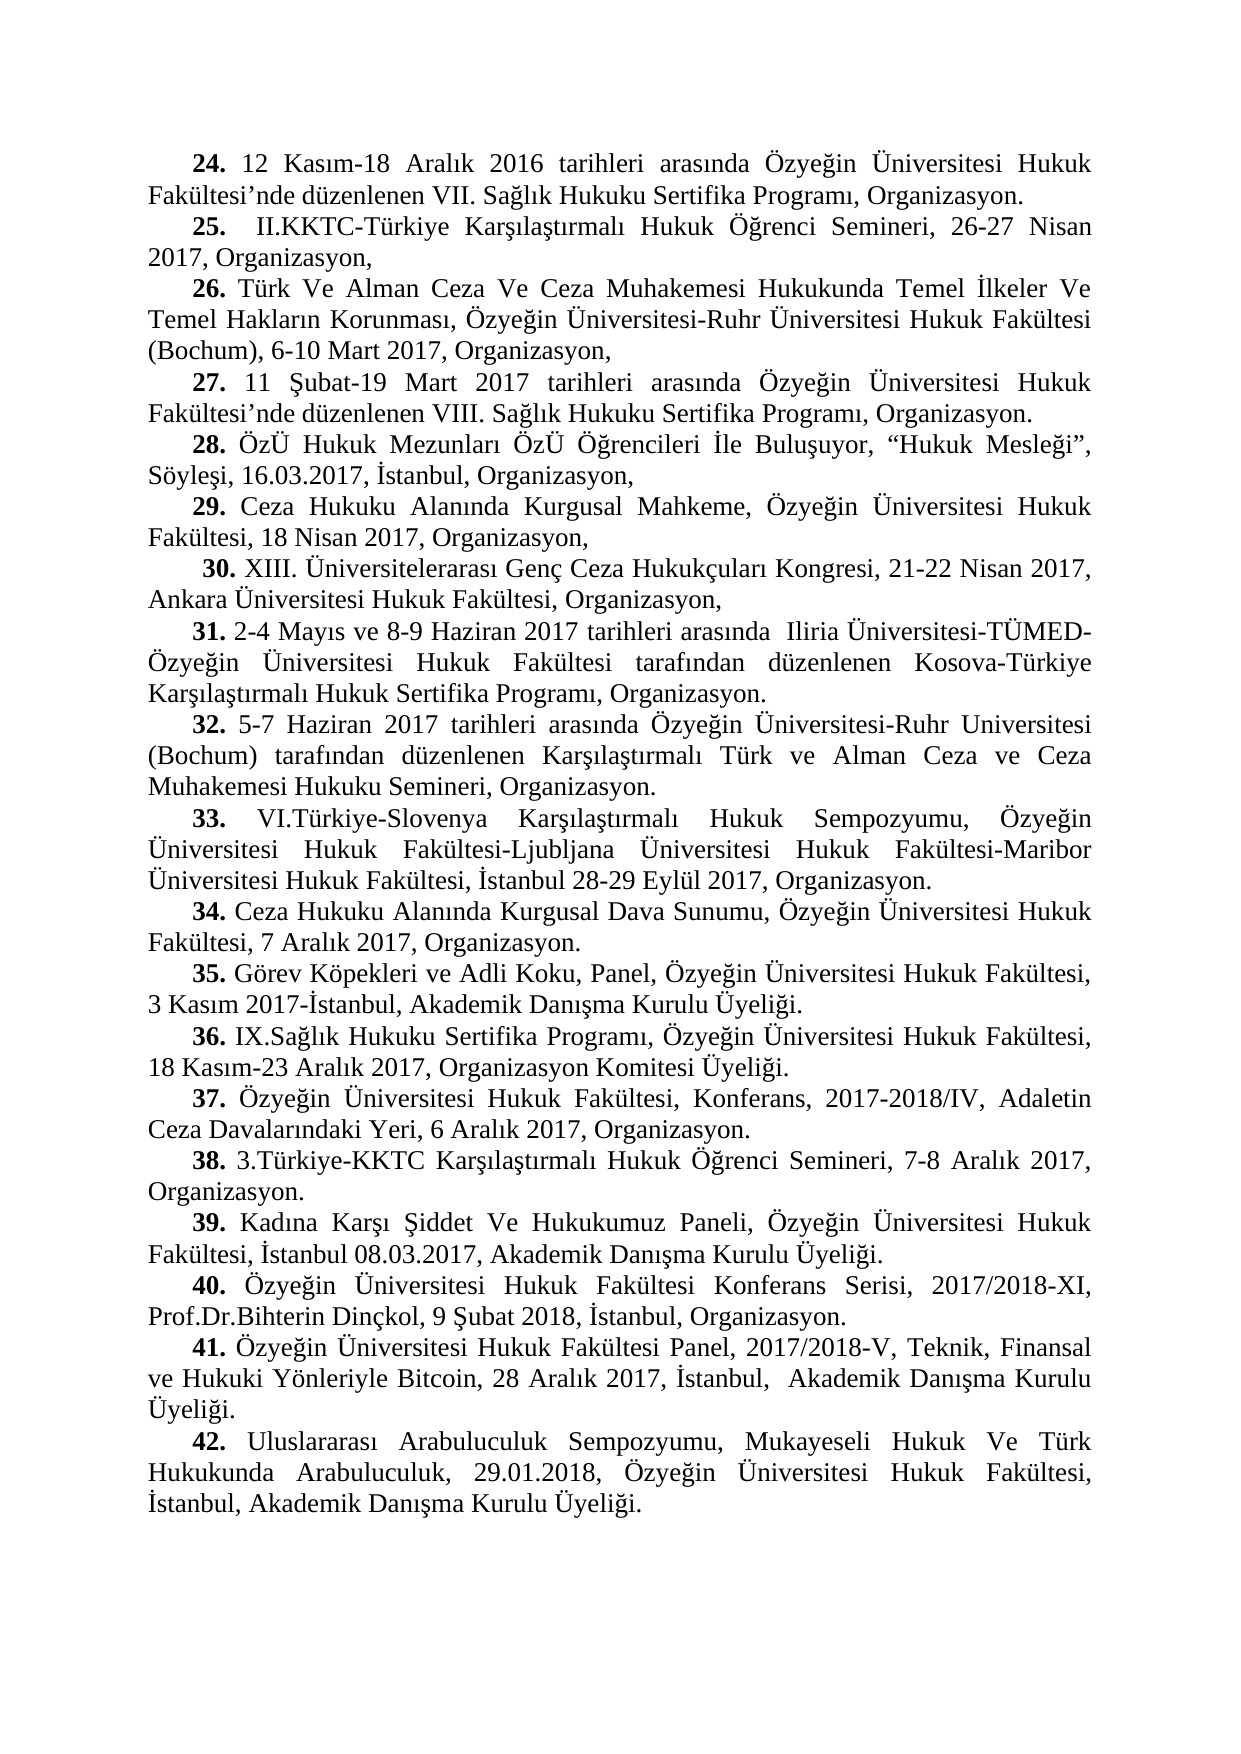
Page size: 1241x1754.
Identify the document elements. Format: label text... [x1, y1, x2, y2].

text 26. Türk Ve Alman Ceza Ve Ceza Muhakemesi Hukukunda Temel İlkeler Ve Temel Hakların Korunması, Özyeğin Üniversitesi-Ruhr Üniversitesi Hukuk Fakültesi (Bochum), 6-10 Mart 2017, Organizasyon, [148, 272, 1093, 366]
text 33. VI.Türkiye-Slovenya Karşılaştırmalı Hukuk Sempozyumu, Özyeğin Üniversitesi Hukuk Fakültesi-Ljubljana Üniversitesi Hukuk Fakültesi-Maribor Üniversitesi Hukuk Fakültesi, İstanbul 28-29 Eylül 2017, Organizasyon. [148, 802, 1093, 895]
text 40. Özyeğin Üniversitesi Hukuk Fakültesi Konferans Serisi, 2017/2018-XI, Prof.Dr.Bihterin Dinçkol, 9 Şubat 2018, İstanbul, Organizasyon. [148, 1269, 1093, 1331]
text 37. Özyeğin Üniversitesi Hukuk Fakültesi, Konferans, 2017-2018/IV, Adaletin Ceza Davalarındaki Yeri, 6 Aralık 2017, Organizasyon. [148, 1082, 1093, 1144]
text 32. 5-7 Haziran 2017 tarihleri arasında Özyeğin Üniversitesi-Ruhr Universitesi (Bochum) tarafından düzenlenen Karşılaştırmalı Türk ve Alman Ceza ve Ceza Muhakemesi Hukuku Semineri, Organizasyon. [148, 708, 1093, 802]
text 30. XIII. Üniversitelerarası Genç Ceza Hukukçuları Kongresi, 21-22 Nisan 2017, Ankara Üniversitesi Hukuk Fakültesi, Organizasyon, [148, 552, 1093, 615]
text 31. 2-4 Mayıs ve 8-9 Haziran 2017 tarihleri arasında Iliria Üniversitesi-TÜMED-Özyeğin Üniversitesi Hukuk Fakültesi tarafından düzenlenen Kosova-Türkiye Karşılaştırmalı Hukuk Sertifika Programı, Organizasyon. [148, 615, 1093, 708]
text 41. Özyeğin Üniversitesi Hukuk Fakültesi Panel, 2017/2018-V, Teknik, Finansal ve Hukuki Yönleriyle Bitcoin, 28 Aralık 2017, İstanbul, Akademik Danışma Kurulu Üyeliği. [148, 1331, 1093, 1424]
text 27. 11 Şubat-19 Mart 2017 tarihleri arasında Özyeğin Üniversitesi Hukuk Fakültesi’nde düzenlenen VIII. Sağlık Hukuku Sertifika Programı, Organizasyon. [148, 366, 1093, 428]
text 42. Uluslararası Arabuluculuk Sempozyumu, Mukayeseli Hukuk Ve Türk Hukukunda Arabuluculuk, 29.01.2018, Özyeğin Üniversitesi Hukuk Fakültesi, İstanbul, Akademik Danışma Kurulu Üyeliği. [148, 1424, 1093, 1518]
text 36. IX.Sağlık Hukuku Sertifika Programı, Özyeğin Üniversitesi Hukuk Fakültesi, 18 Kasım-23 Aralık 2017, Organizasyon Komitesi Üyeliği. [148, 1020, 1093, 1082]
text 34. Ceza Hukuku Alanında Kurgusal Dava Sunumu, Özyeğin Üniversitesi Hukuk Fakültesi, 7 Aralık 2017, Organizasyon. [148, 895, 1093, 957]
text 24. 12 Kasım-18 Aralık 2016 tarihleri arasında Özyeğin Üniversitesi Hukuk Fakültesi’nde düzenlenen VII. Sağlık Hukuku Sertifika Programı, Organizasyon. [148, 148, 1093, 210]
text 38. 3.Türkiye-KKTC Karşılaştırmalı Hukuk Öğrenci Semineri, 7-8 Aralık 2017, Organizasyon. [148, 1144, 1093, 1207]
text 29. Ceza Hukuku Alanında Kurgusal Mahkeme, Özyeğin Üniversitesi Hukuk Fakültesi, 18 Nisan 2017, Organizasyon, [148, 490, 1093, 552]
text 35. Görev Köpekleri ve Adli Koku, Panel, Özyeğin Üniversitesi Hukuk Fakültesi, 3 Kasım 2017-İstanbul, Akademik Danışma Kurulu Üyeliği. [148, 957, 1093, 1020]
text 39. Kadına Karşı Şiddet Ve Hukukumuz Paneli, Özyeğin Üniversitesi Hukuk Fakültesi, İstanbul 08.03.2017, Akademik Danışma Kurulu Üyeliği. [148, 1207, 1093, 1269]
text 28. ÖzÜ Hukuk Mezunları ÖzÜ Öğrencileri İle Buluşuyor, “Hukuk Mesleği”, Söyleşi, 16.03.2017, İstanbul, Organizasyon, [148, 428, 1093, 490]
text 25. II.KKTC-Türkiye Karşılaştırmalı Hukuk Öğrenci Semineri, 26-27 Nisan 2017, Organizasyon, [148, 210, 1093, 272]
